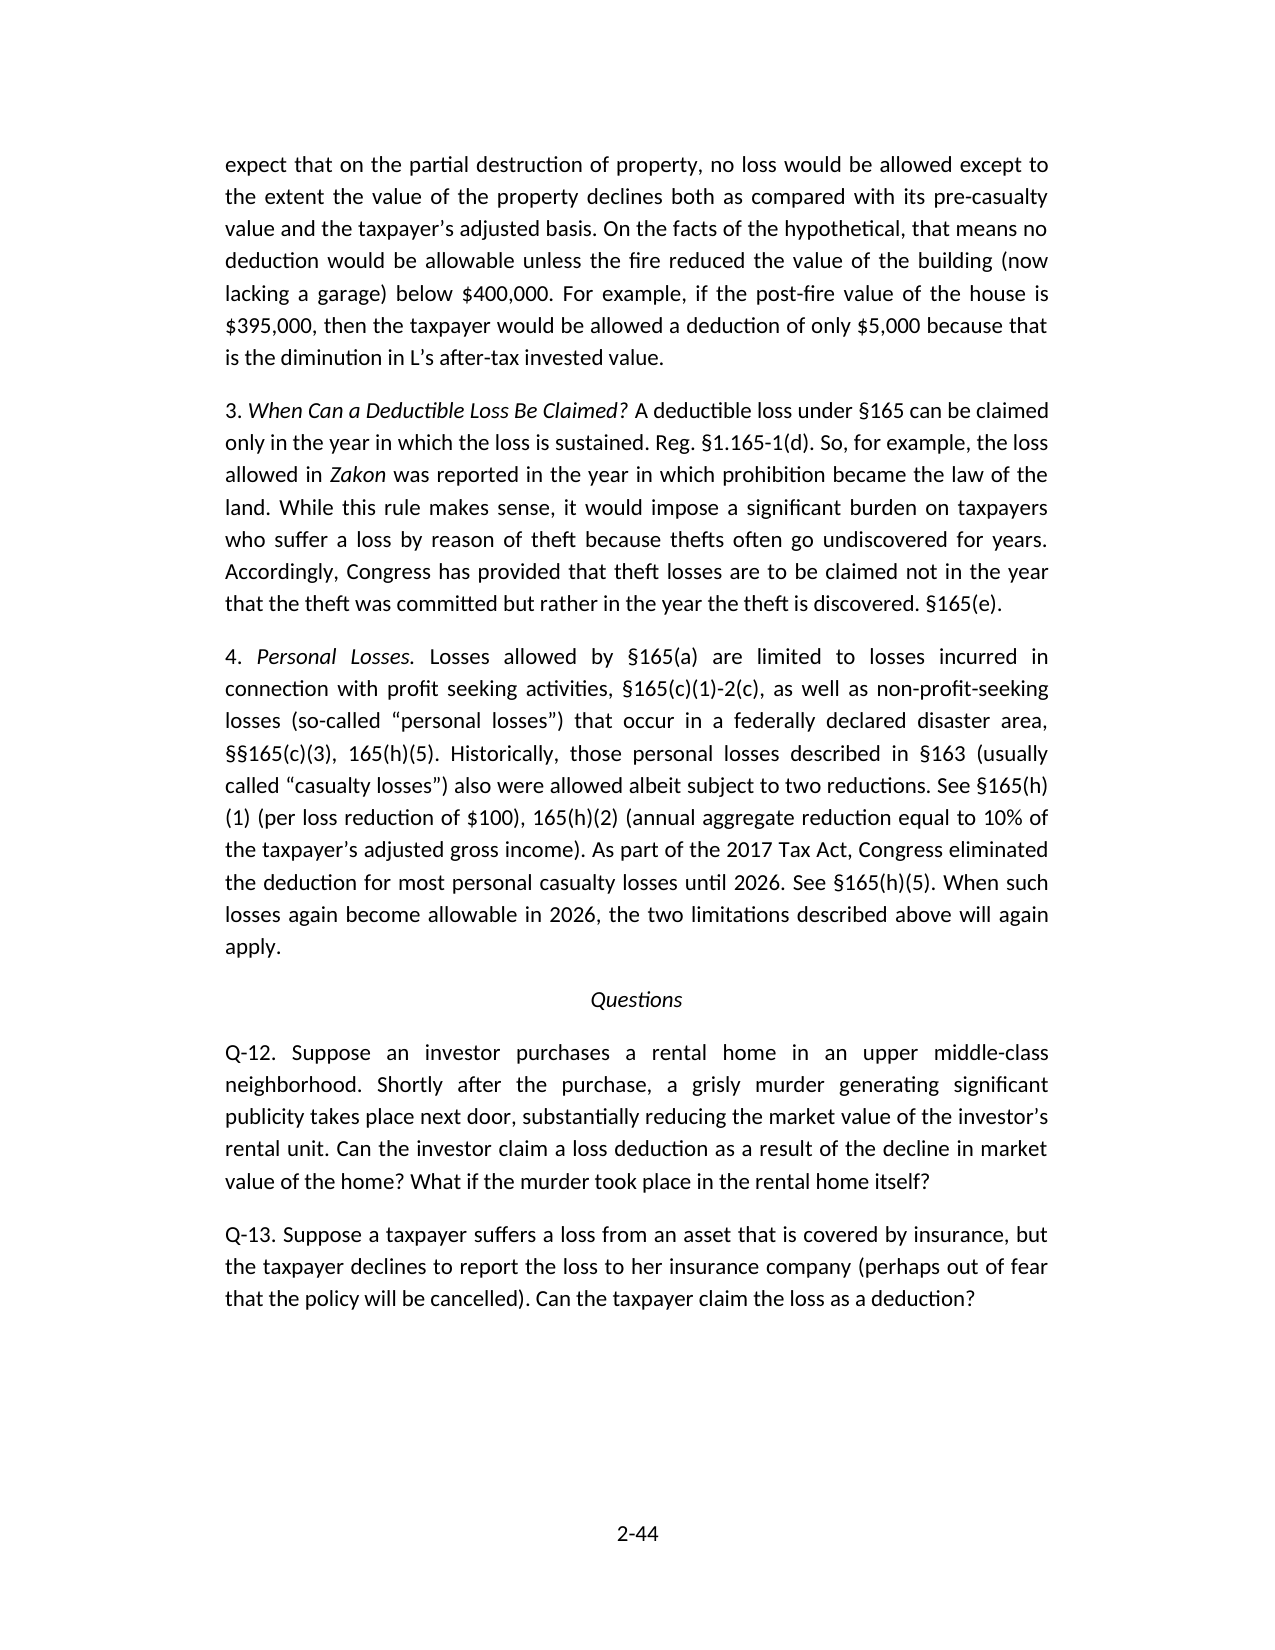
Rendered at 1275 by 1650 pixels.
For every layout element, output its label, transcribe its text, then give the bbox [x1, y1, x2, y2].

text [225, 150, 1050, 371]
text Questions [225, 985, 1050, 1013]
text Q-12. Suppose an investor purchases a rental home in an upper middle-class neighborhood. Shortly after the purchase, a grisly murder generating significant publicity takes place next door, substantially reducing the market value of the investor’s rental unit. Can the investor claim a loss deduction as a result of the decline in market value of the home? What if the murder took place in the rental home itself? [225, 1038, 1050, 1195]
text 3. When Can a Deductible Loss Be Claimed? A deductible loss under §165 can be claimed only in the year in which the loss is sustained. Reg. §1.165-1(d). So, for example, the loss allowed in Zakon was reported in the year in which prohibition became the law of the land. While this rule makes sense, it would impose a significant burden on taxpayers who suffer a loss by reason of theft because thefts often go undiscovered for years. Accordingly, Congress has provided that theft losses are to be claimed not in the year that the theft was committed but rather in the year the theft is discovered. §165(e). [225, 396, 1050, 617]
text Q-13. Suppose a taxpayer suffers a loss from an asset that is covered by insurance, but the taxpayer declines to report the loss to her insurance company (perhaps out of fear that the policy will be cancelled). Can the taxpayer claim the loss as a deduction? [225, 1220, 1050, 1312]
text 4. Personal Losses. Losses allowed by §165(a) are limited to losses incurred in connection with profit seeking activities, §165(c)(1)-2(c), as well as non-profit-seeking losses (so-called “personal losses”) that occur in a federally declared disaster area, §§165(c)(3), 165(h)(5). Historically, those personal losses described in §163 (usually called “casualty losses”) also were allowed albeit subject to two reductions. See §165(h)(1) (per loss reduction of $100), 165(h)(2) (annual aggregate reduction equal to 10% of the taxpayer’s adjusted gross income). As part of the 2017 Tax Act, Congress eliminated the deduction for most personal casualty losses until 2026. See §165(h)(5). When such losses again become allowable in 2026, the two limitations described above will again apply. [225, 642, 1050, 960]
